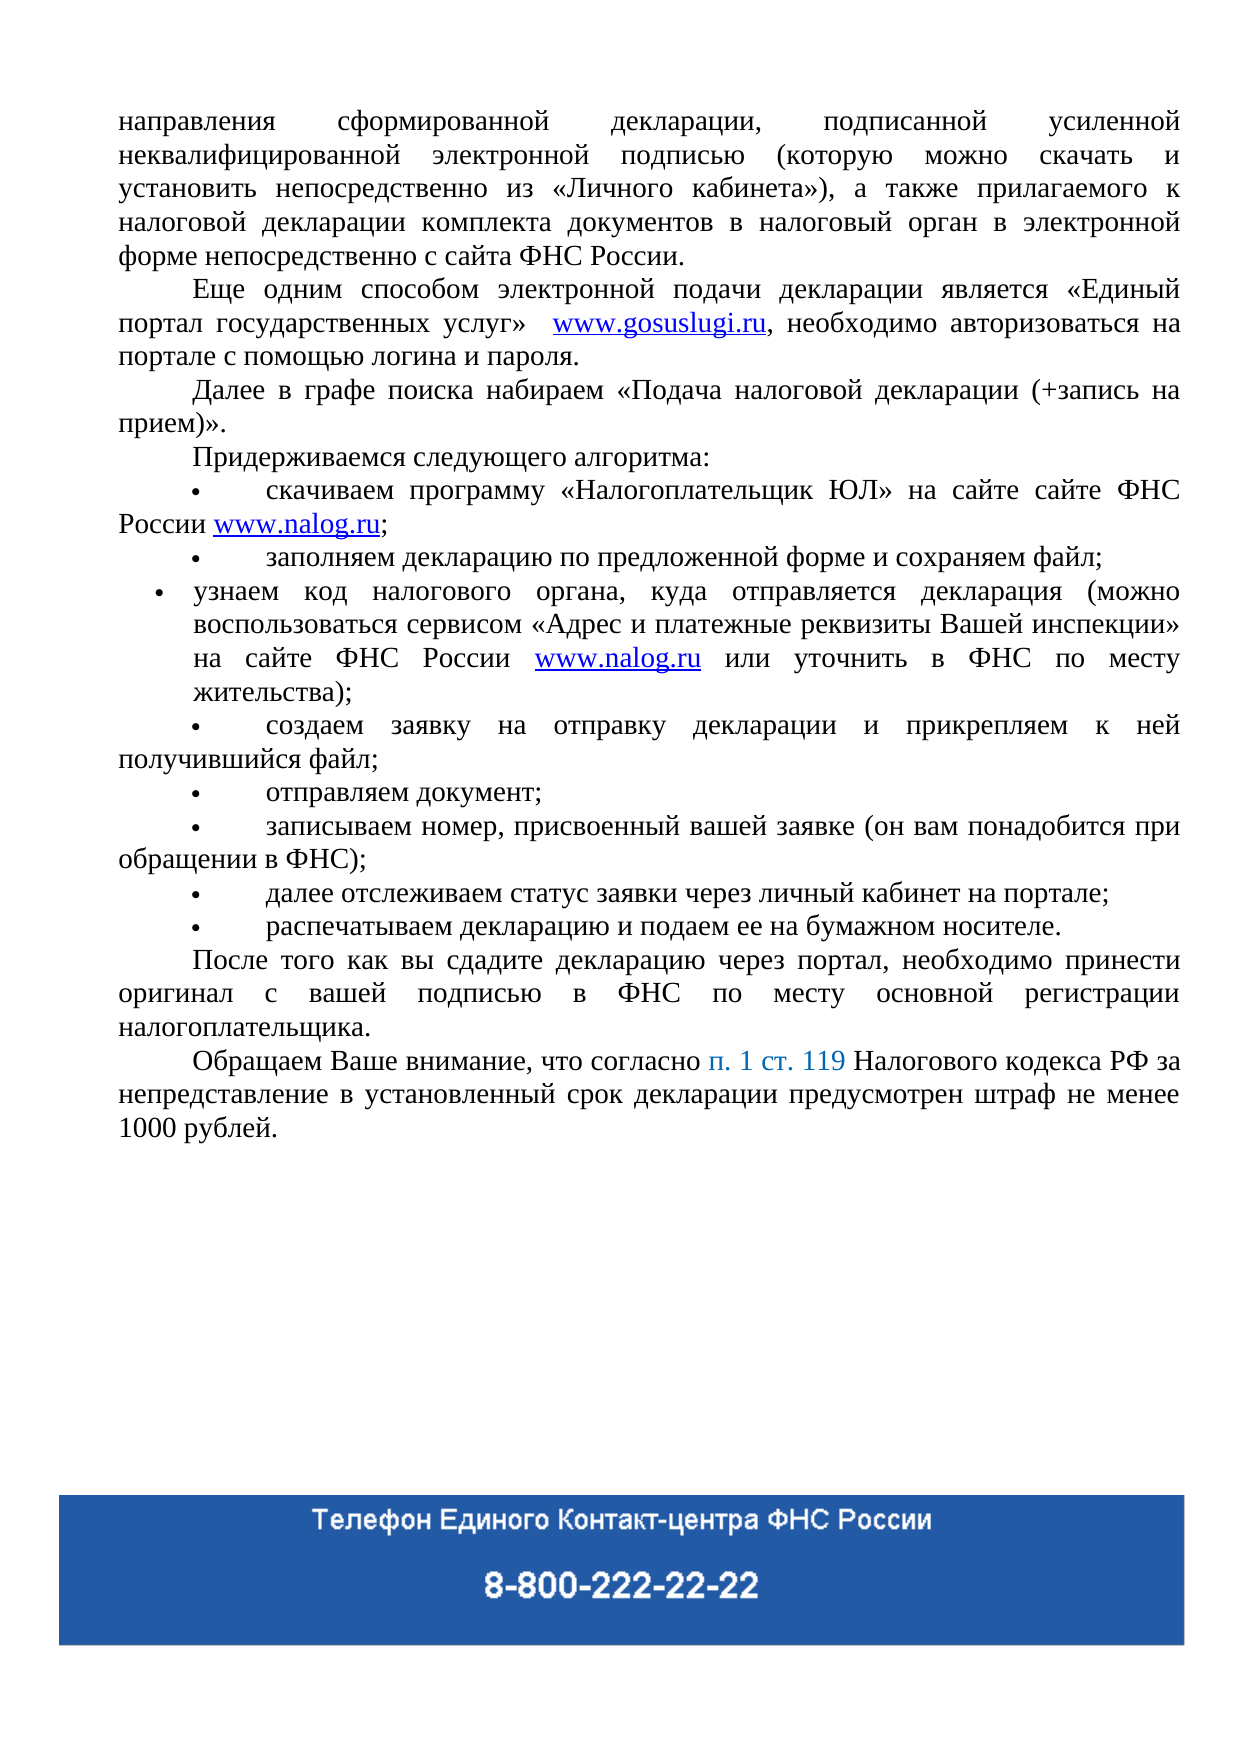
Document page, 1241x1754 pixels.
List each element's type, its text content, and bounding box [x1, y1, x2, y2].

list далее отслеживаем статус заявки через личный кабинет на портале; [118, 875, 1181, 908]
list распечатываем декларацию и подаем ее на бумажном носителе. [118, 908, 1181, 942]
text Далее в графе поиска набираем «Подача налоговой декларации (+запись на прием)». [118, 372, 1181, 439]
text Еще одним способом электронной подачи декларации является «Единый портал государственных услуг» www.gosuslugi.ru, необходимо авторизоваться на портале с помощью логина и пароля. [118, 271, 1181, 372]
picture [59, 1495, 1186, 1647]
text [118, 103, 1181, 271]
list записываем номер, присвоенный вашей заявке (он вам понадобится при обращении в ФНС); [118, 808, 1181, 875]
list скачиваем программу «Налогоплательщик ЮЛ» на сайте сайте ФНС России www.nalog.ru; [118, 472, 1181, 539]
list узнаем код налогового органа, куда отправляется декларация (можно воспользоваться сервисом «Адрес и платежные реквизиты Вашей инспекции» на сайте ФНС России www.nalog.ru или уточнить в ФНС по месту жительства); [156, 573, 1181, 707]
list создаем заявку на отправку декларации и прикрепляем к ней получившийся файл; [118, 707, 1181, 774]
text Обращаем Ваше внимание, что согласно п. 1 ст. 119 Налогового кодекса РФ за непредставление в установленный срок декларации предусмотрен штраф не менее 1000 рублей. [118, 1043, 1181, 1143]
text После того как вы сдадите декларацию через портал, необходимо принести оригинал с вашей подписью в ФНС по месту основной регистрации налогоплательщика. [118, 942, 1181, 1043]
text Придерживаемся следующего алгоритма: [118, 439, 1181, 472]
list заполняем декларацию по предложенной форме и сохраняем файл; [118, 539, 1181, 573]
list отправляем документ; [118, 774, 1181, 808]
